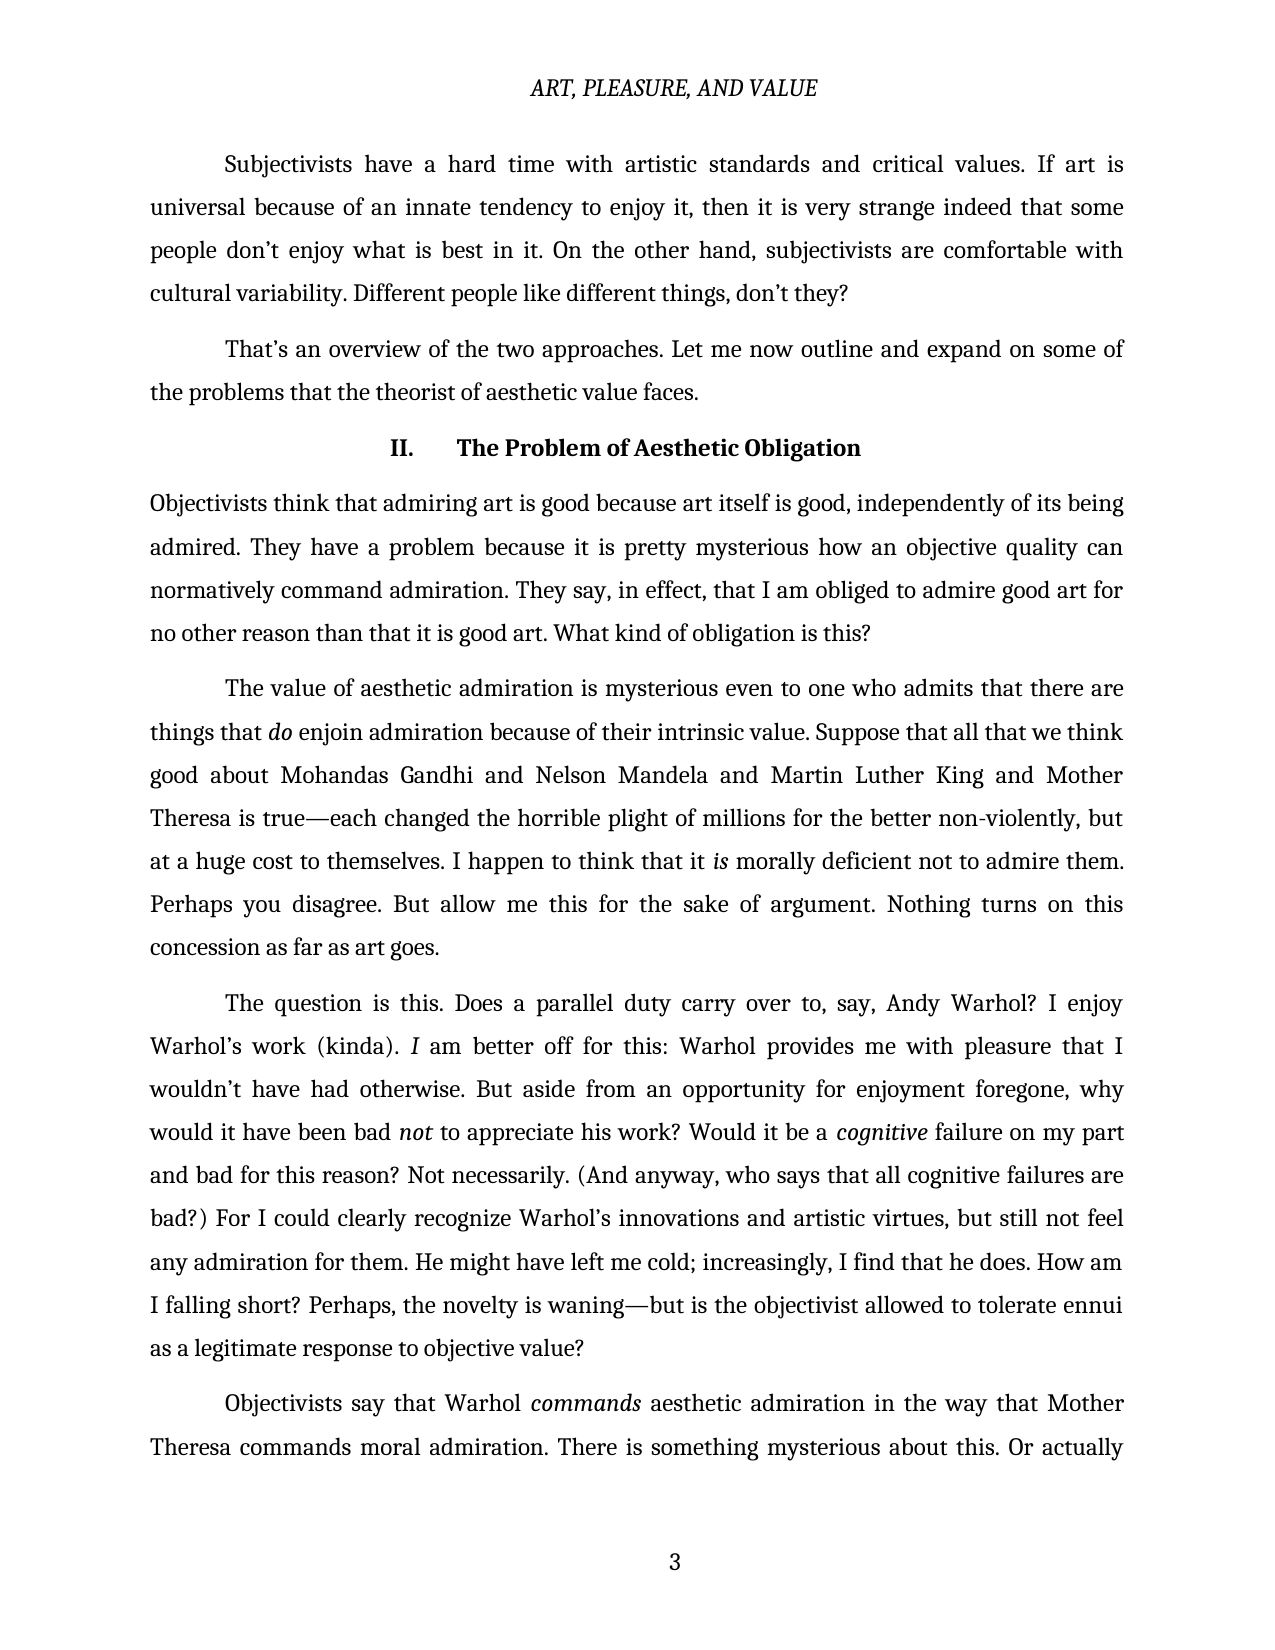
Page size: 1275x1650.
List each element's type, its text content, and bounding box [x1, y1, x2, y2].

subtitle The Problem of Aesthetic Obligation [150, 434, 1125, 462]
text Objectivists think that admiring art is good because art itself is good, independently of its being admired. They have a problem because it is pretty mysterious how an objective quality can normatively command admiration. They say, in effect, that I am obliged to admire good art for no other reason than that it is good art. What kind of obligation is this? [150, 489, 1125, 647]
text The question is this. Does a parallel duty carry over to, say, Andy Warhol? I enjoy Warhol’s work (kinda). I am better off for this: Warhol provides me with pleasure that I wouldn’t have had otherwise. But aside from an opportunity for enjoyment foregone, why would it have been bad not to appreciate his work? Would it be a cognitive failure on my part and bad for this reason? Not necessarily. (And anyway, who says that all cognitive failures are bad?) For I could clearly recognize Warhol’s innovations and artistic virtues, but still not feel any admiration for them. He might have left me cold; increasingly, I find that he does. How am I falling short? Perhaps, the novelty is waning—but is the objectivist allowed to tolerate ennui as a legitimate response to objective value? [150, 989, 1125, 1362]
text The value of aesthetic admiration is mysterious even to one who admits that there are things that do enjoin admiration because of their intrinsic value. Suppose that all that we think good about Mohandas Gandhi and Nelson Mandela and Martin Luther King and Mother Theresa is true—each changed the horrible plight of millions for the better non-violently, but at a huge cost to themselves. I happen to think that it is morally deficient not to admire them. Perhaps you disagree. But allow me this for the sake of argument. Nothing turns on this concession as far as art goes. [150, 674, 1125, 962]
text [150, 1389, 1125, 1461]
text Subjectivists have a hard time with artistic standards and critical values. If art is universal because of an innate tendency to enjoy it, then it is very strange indeed that some people don’t enjoy what is best in it. On the other hand, subjectivists are comfortable with cultural variability. Different people like different things, don’t they? [150, 150, 1125, 308]
text That’s an overview of the two approaches. Let me now outline and expand on some of the problems that the theorist of aesthetic value faces. [150, 335, 1125, 407]
